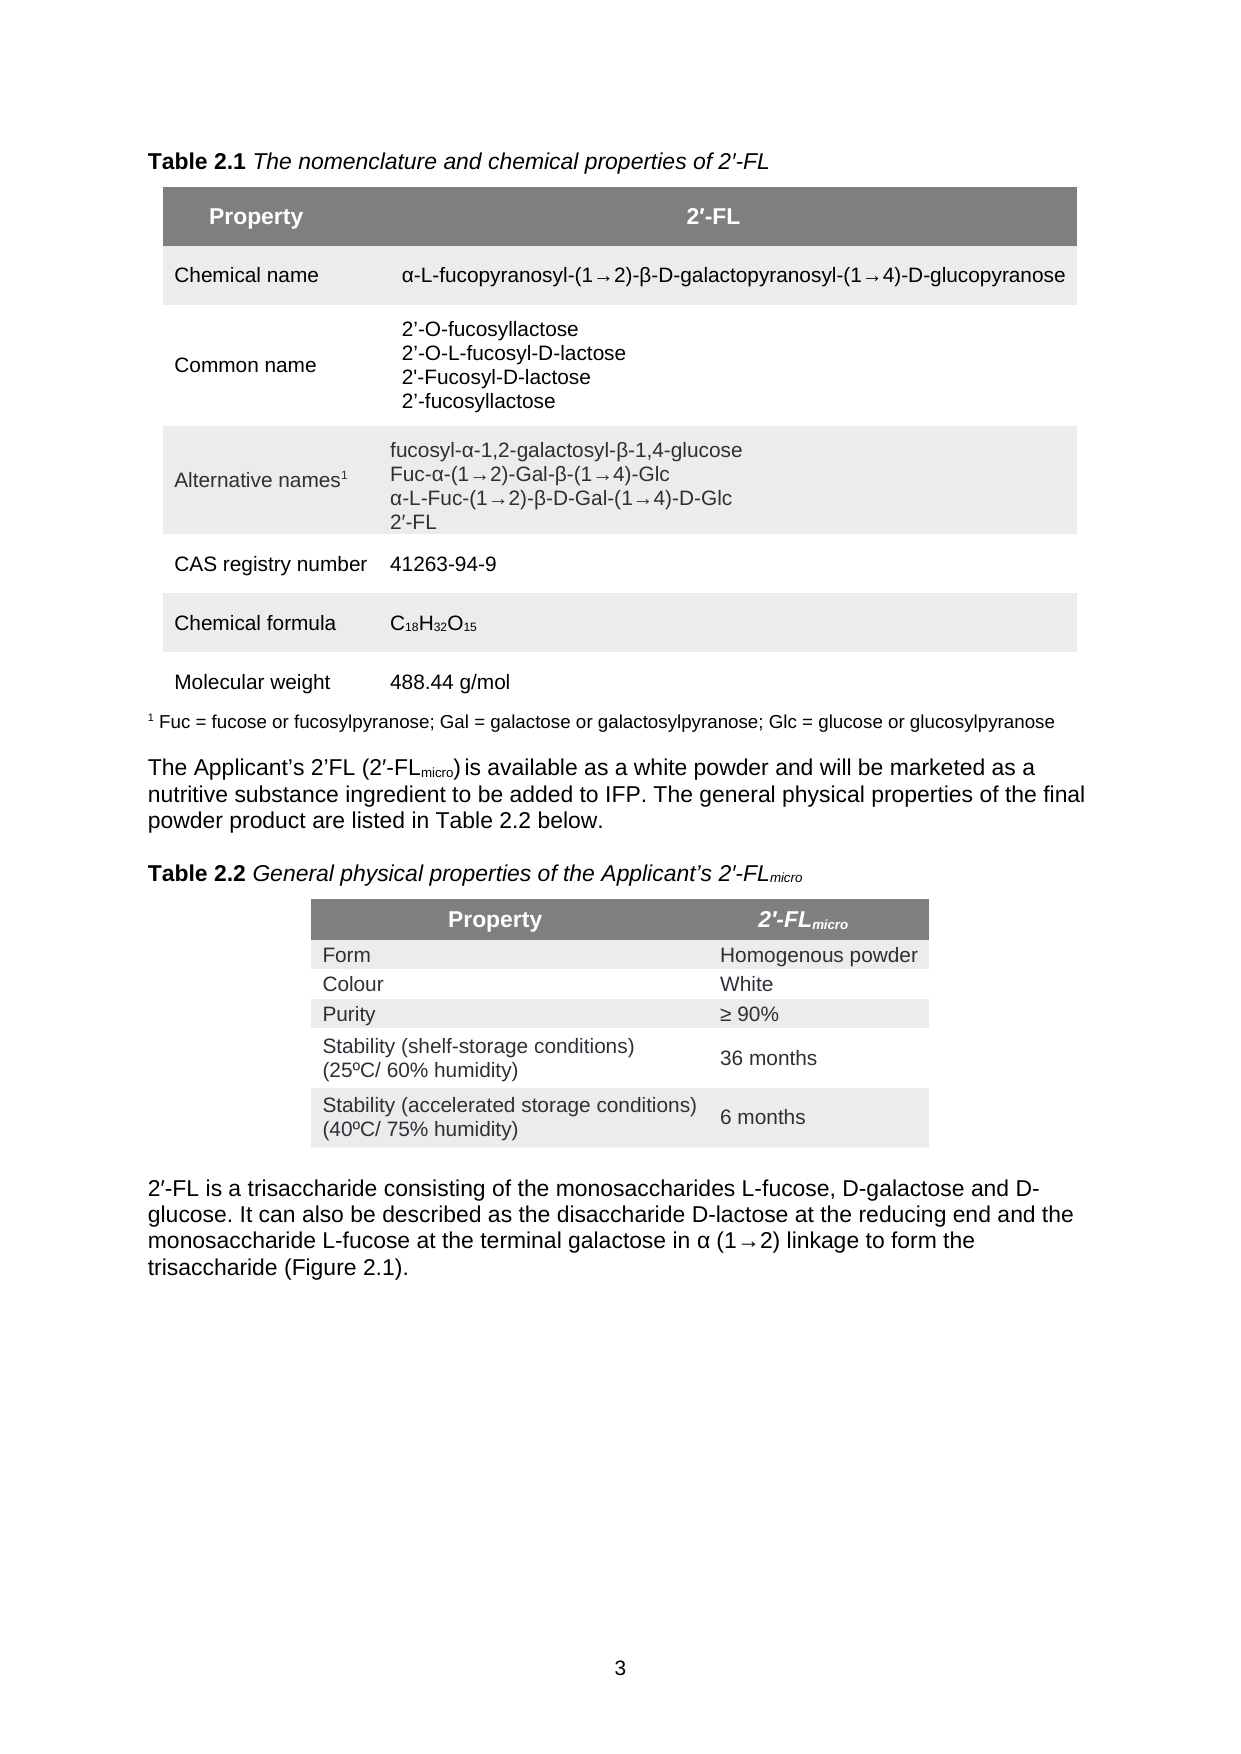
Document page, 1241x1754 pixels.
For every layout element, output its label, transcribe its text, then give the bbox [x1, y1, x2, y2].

table_cell Chemical name [163, 246, 379, 305]
table_cell α-L-fucopyranosyl-(1→2)-β-D-galactopyranosyl-(1→4)-D-glucopyranose [379, 246, 1077, 305]
table_cell Molecular weight [163, 652, 379, 711]
table_header 2′-FLmicro [709, 899, 929, 940]
table_cell 36 months [709, 1029, 929, 1087]
table_header 2′-FL [379, 187, 1077, 246]
text The Applicant’s 2’FL (2′-FLmicro) is available as a white powder and will be marketed as a nutritive substance ingredient to be added to IFP. The general physical properties of the final powder product are listed in Table 2.2 below. [148, 754, 1092, 833]
table_cell Purity [311, 999, 709, 1028]
table_cell Common name [163, 305, 379, 426]
table_cell Form [311, 940, 709, 969]
table_header Property [311, 899, 709, 940]
table_cell Colour [311, 969, 709, 999]
table_cell Alternative names1 [163, 426, 379, 534]
table_cell Homogenous powder [709, 940, 929, 969]
table_cell fucosyl-α-1,2-galactosyl-β-1,4-glucose Fuc-α-(1→2)-Gal-β-(1→4)-Glc α-L-Fuc-(1→2)-β-D-Gal-(1→4)-D-Glc 2′-FL [379, 426, 1077, 534]
title Table 2.2 General physical properties of the Applicant’s 2′-FLmicro [148, 859, 1092, 886]
text 2′-FL is a trisaccharide consisting of the monosaccharides L-fucose, D-galactose and D-glucose. It can also be described as the disaccharide D-lactose at the reducing end and the monosaccharide L-fucose at the terminal galactose in α (1→2) linkage to form the trisaccharide (Figure 2.1). [148, 1174, 1092, 1280]
table_cell 488.44 g/mol [379, 652, 1077, 711]
table_cell 41263-94-9 [379, 534, 1077, 593]
table_cell 2’-O-fucosyllactose 2’-O-L-fucosyl-D-lactose 2'-Fucosyl-D-lactose 2’-fucosyllactose [379, 305, 1077, 426]
table_cell Stability (accelerated storage conditions) (40ºC/ 75% humidity) [311, 1088, 709, 1147]
table_header Property [163, 187, 379, 246]
table_cell ≥ 90% [709, 999, 929, 1028]
table_cell White [709, 969, 929, 999]
table_cell Chemical formula [163, 593, 379, 652]
table_cell C18H32O15 [379, 593, 1077, 652]
text 1 Fuc = fucose or fucosylpyranose; Gal = galactose or galactosylpyranose; Glc = glucose or glucosylpyranose [148, 711, 1092, 733]
table_cell 6 months [709, 1088, 929, 1147]
table_cell Stability (shelf-storage conditions) (25ºC/ 60% humidity) [311, 1029, 709, 1087]
table_cell CAS registry number [163, 534, 379, 593]
title Table 2.1 The nomenclature and chemical properties of 2′-FL [148, 148, 1092, 174]
